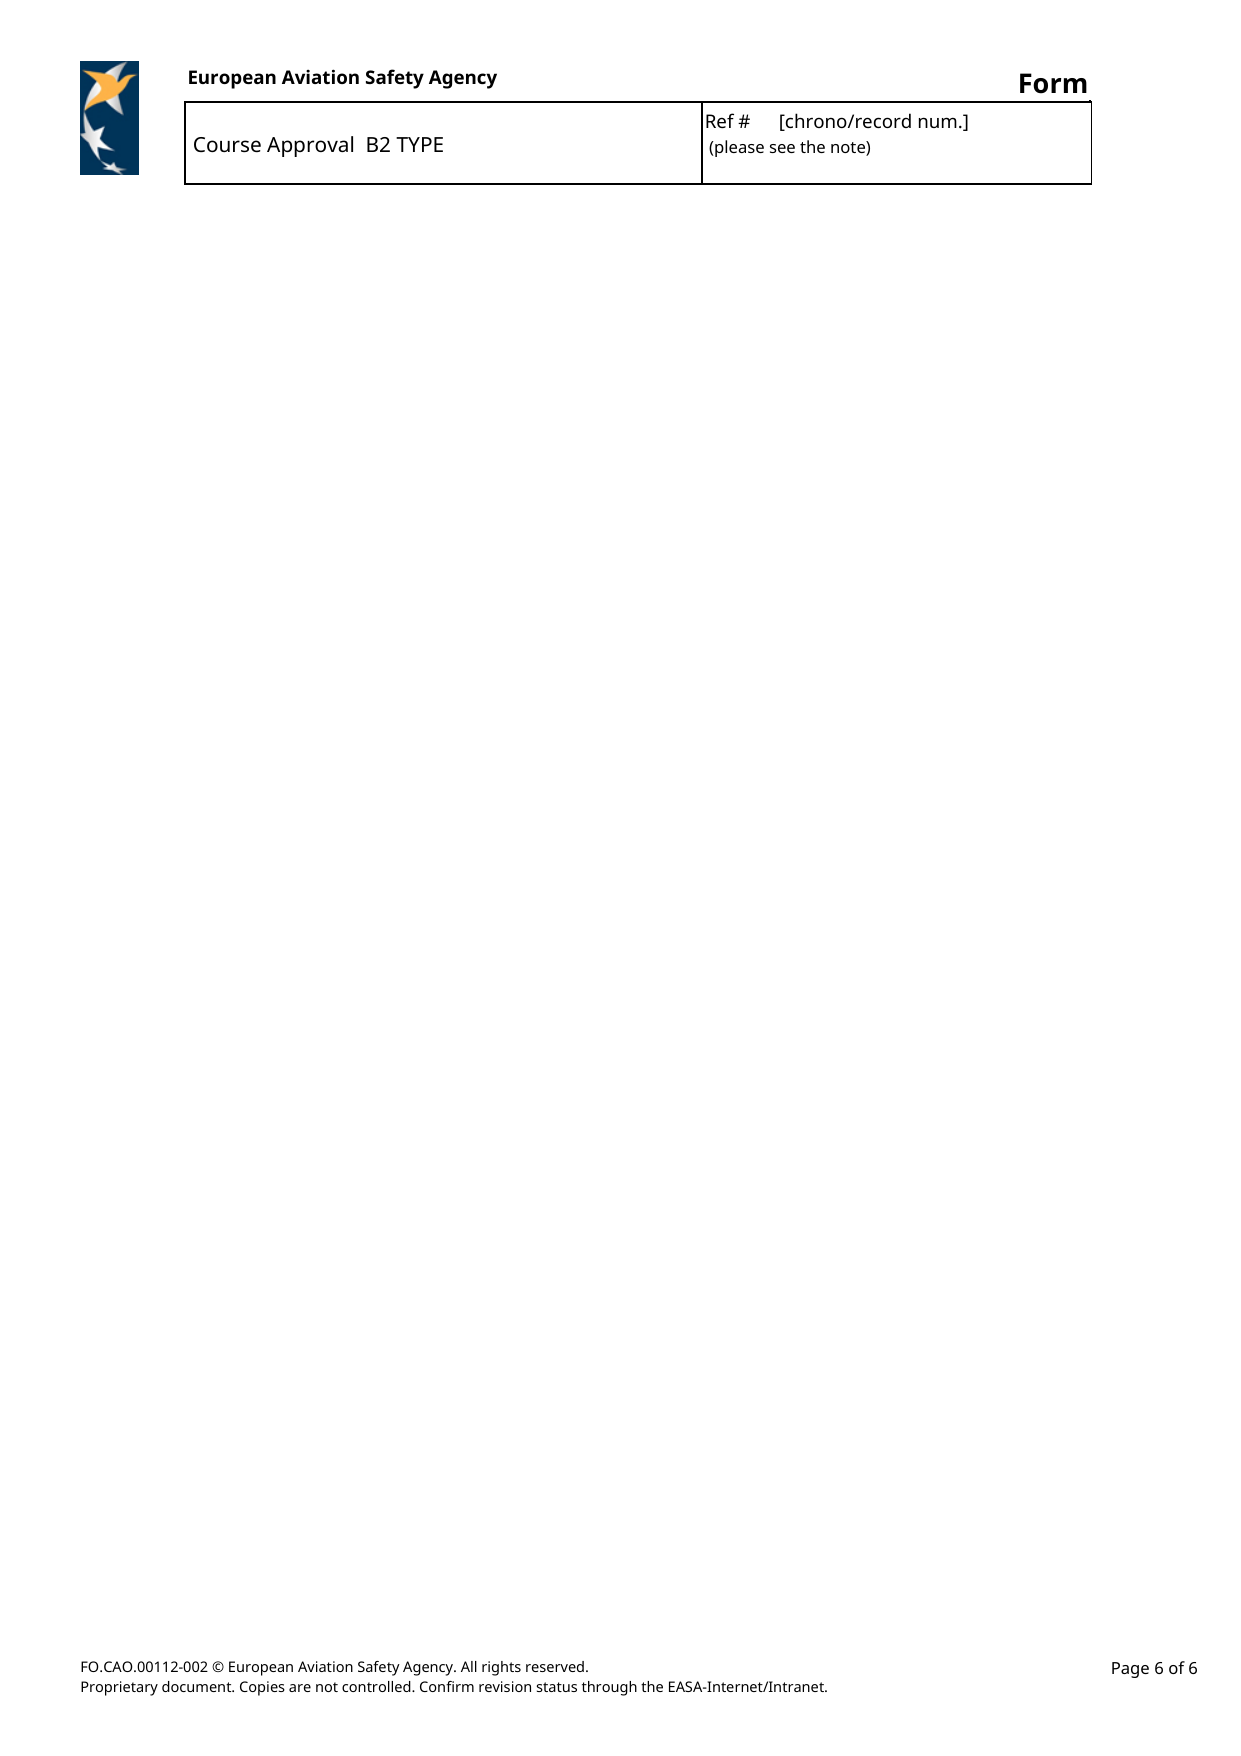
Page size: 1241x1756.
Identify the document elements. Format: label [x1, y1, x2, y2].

picture [80, 61, 139, 175]
